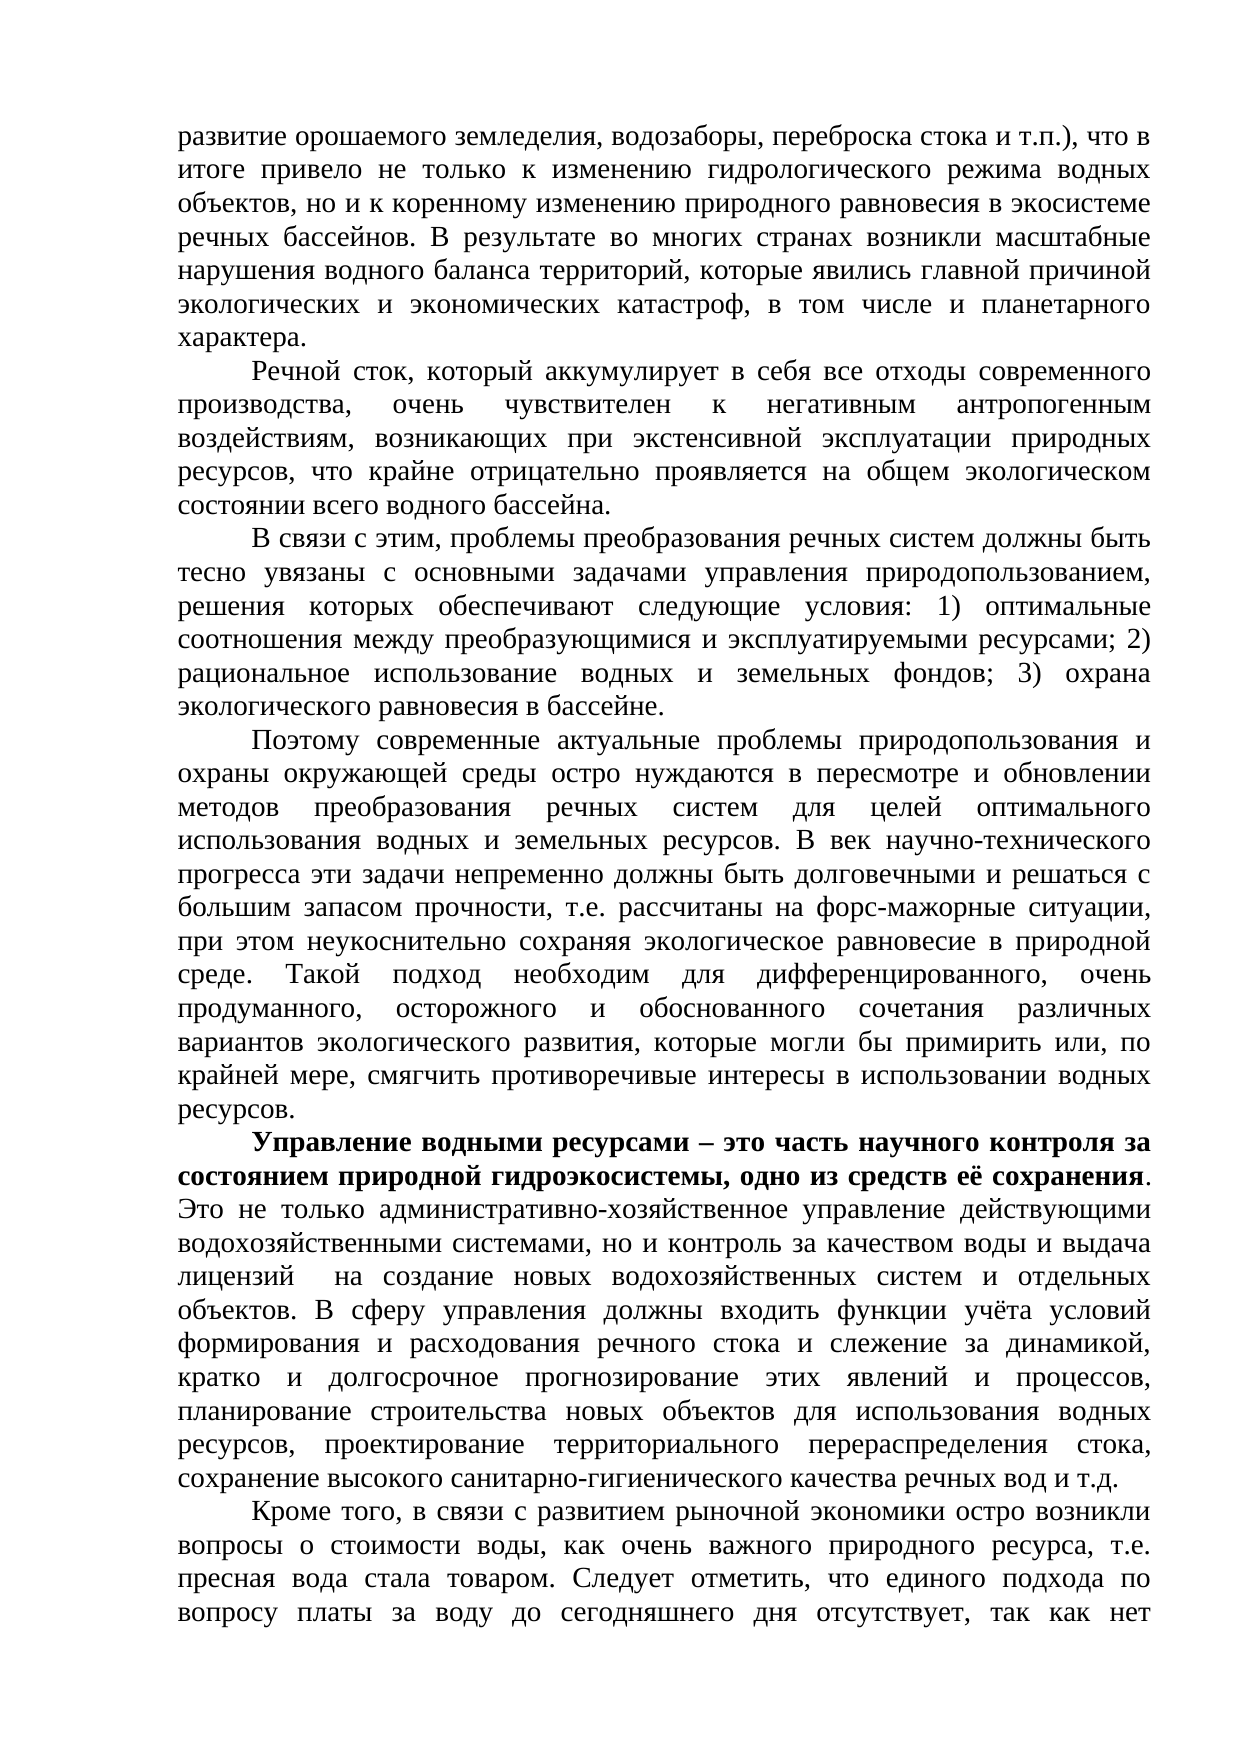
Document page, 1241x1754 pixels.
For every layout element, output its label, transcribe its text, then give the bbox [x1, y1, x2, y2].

text Управление водными ресурсами – это часть научного контроля за состоянием природной гидроэкосистемы, одно из средств её сохранения. Это не только административно-хозяйственное управление действующими водохозяйственными системами, но и контроль за качеством воды и выдача лицензий на создание новых водохозяйственных систем и отдельных объектов. В сферу управления должны входить функции учёта условий формирования и расходования речного стока и слежение за динамикой, кратко и долгосрочное прогнозирование этих явлений и процессов, планирование строительства новых объектов для использования водных ресурсов, проектирование территориального перераспределения стока, сохранение высокого санитарно-гигиенического качества речных вод и т.д. [177, 1124, 1152, 1493]
text Поэтому современные актуальные проблемы природопользования и охраны окружающей среды остро нуждаются в пересмотре и обновлении методов преобразования речных систем для целей оптимального использования водных и земельных ресурсов. В век научно-технического прогресса эти задачи непременно должны быть долговечными и решаться с большим запасом прочности, т.е. рассчитаны на форс-мажорные ситуации, при этом неукоснительно сохраняя экологическое равновесие в природной среде. Такой подход необходим для дифференцированного, очень продуманного, осторожного и обоснованного сочетания различных вариантов экологического развития, которые могли бы примирить или, по крайней мере, смягчить противоречивые интересы в использовании водных ресурсов. [177, 722, 1152, 1124]
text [177, 118, 1152, 353]
text В связи с этим, проблемы преобразования речных систем должны быть тесно увязаны с основными задачами управления природопользованием, решения которых обеспечивают следующие условия: 1) оптимальные соотношения между преобразующимися и эксплуатируемыми ресурсами; 2) рациональное использование водных и земельных фондов; 3) охрана экологического равновесия в бассейне. [177, 521, 1152, 722]
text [177, 1493, 1152, 1627]
text Речной сток, который аккумулирует в себя все отходы современного производства, очень чувствителен к негативным антропогенным воздействиям, возникающих при экстенсивной эксплуатации природных ресурсов, что крайне отрицательно проявляется на общем экологическом состоянии всего водного бассейна. [177, 353, 1152, 521]
